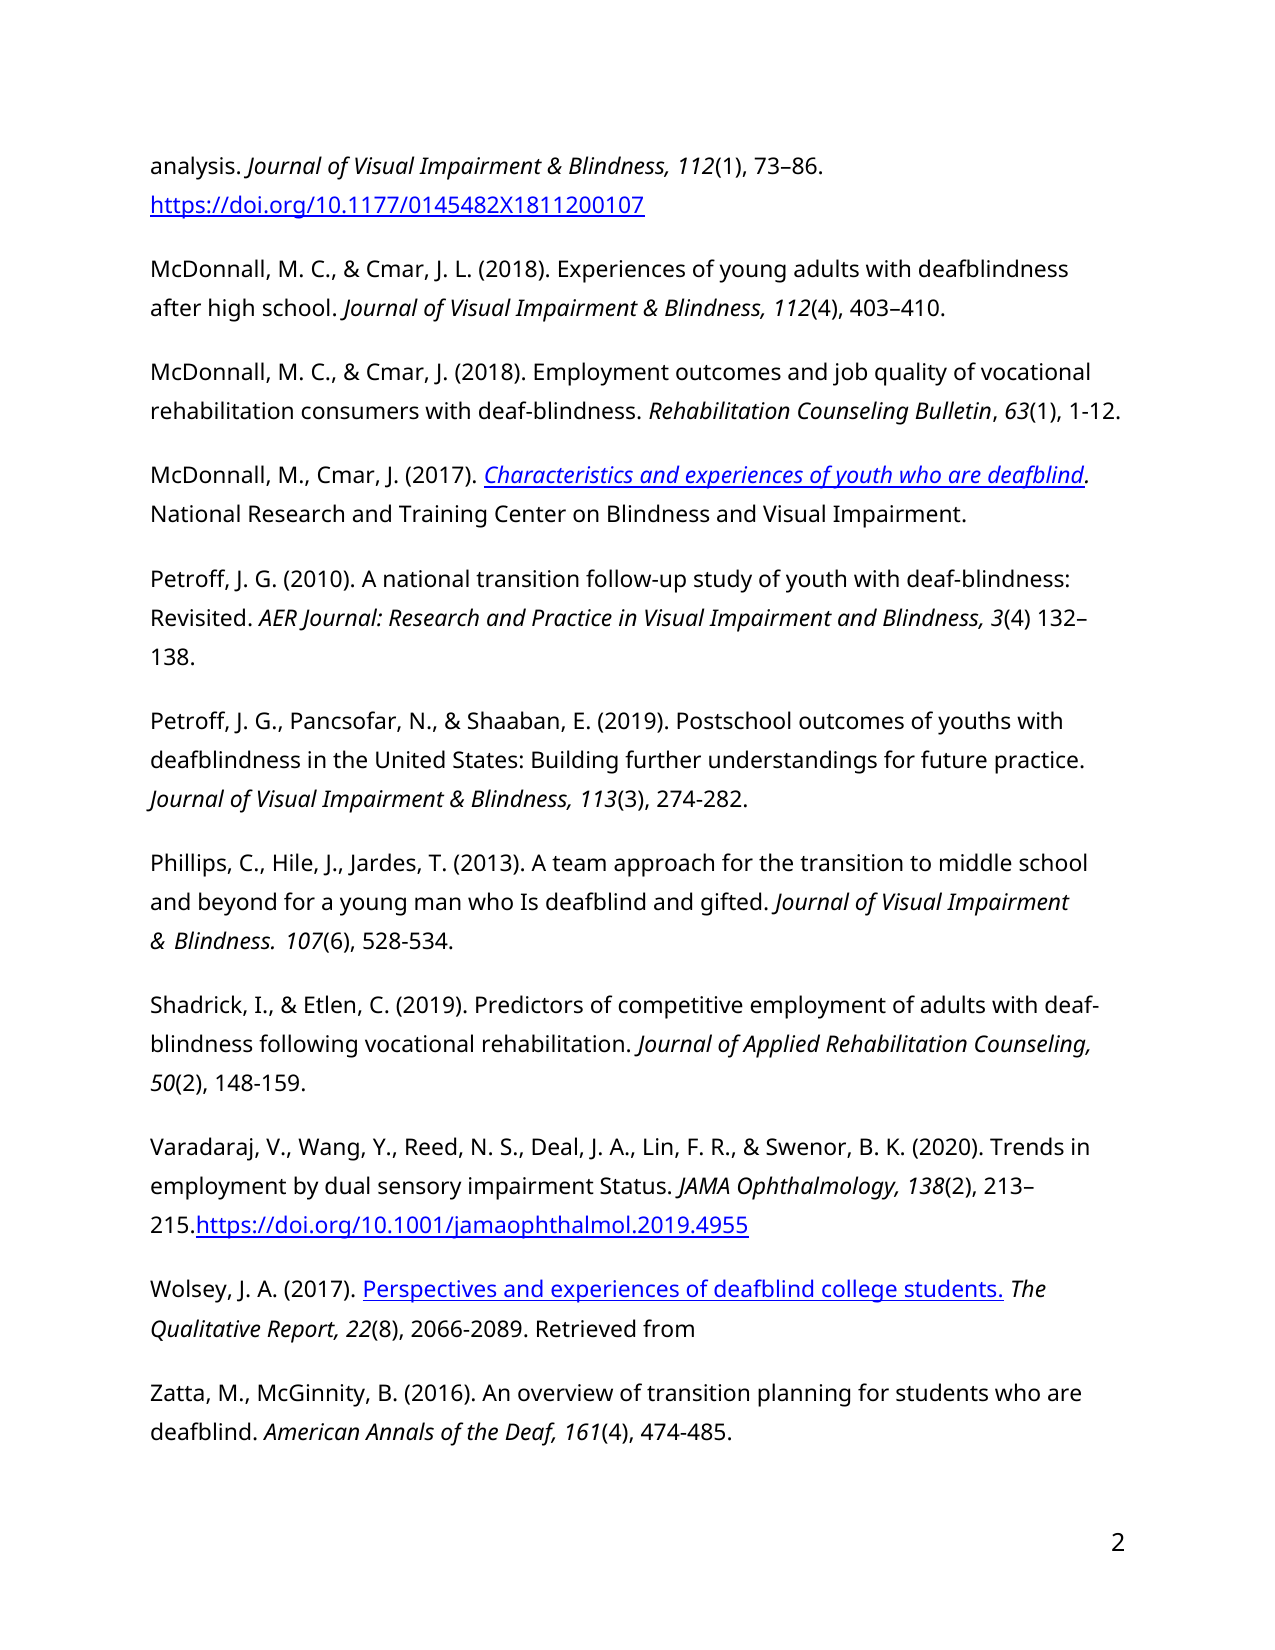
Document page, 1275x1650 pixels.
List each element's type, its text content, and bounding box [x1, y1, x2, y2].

text Phillips, C., Hile, J., Jardes, T. (2013). A team approach for the transition to middle school and beyond for a young man who Is deafblind and gifted. Journal of Visual Impairment & Blindness. 107(6), 528-534. [150, 847, 1125, 956]
text McDonnall, M., Cmar, J. (2017). Characteristics and experiences of youth who are deafblind. National Research and Training Center on Blindness and Visual Impairment. [150, 459, 1125, 530]
text Petroff, J. G. (2010). A national transition follow-up study of youth with deaf-blindness: Revisited. AER Journal: Research and Practice in Visual Impairment and Blindness, 3(4) 132–138. [150, 562, 1125, 672]
text McDonnall, M. C., & Cmar, J. L. (2018). Experiences of young adults with deafblindness after high school. Journal of Visual Impairment & Blindness, 112(4), 403–410. [150, 253, 1125, 323]
text Shadrick, I., & Etlen, C. (2019). Predictors of competitive employment of adults with deaf-blindness following vocational rehabilitation. Journal of Applied Rehabilitation Counseling, 50(2), 148-159. [150, 989, 1125, 1098]
text Varadaraj, V., Wang, Y., Reed, N. S., Deal, J. A., Lin, F. R., & Swenor, B. K. (2020). Trends in employment by dual sensory impairment Status. JAMA Ophthalmology, 138(2), 213–215.https://doi.org/10.1001/jamaophthalmol.2019.4955 [150, 1131, 1125, 1241]
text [150, 150, 1125, 220]
text Petroff, J. G., Pancsofar, N., & Shaaban, E. (2019). Postschool outcomes of youths with deafblindness in the United States: Building further understandings for future practice. Journal of Visual Impairment & Blindness, 113(3), 274-282. [150, 705, 1125, 814]
text Zatta, M., McGinnity, B. (2016). An overview of transition planning for students who are deafblind. American Annals of the Deaf, 161(4), 474-485. [150, 1377, 1125, 1447]
text McDonnall, M. C., & Cmar, J. (2018). Employment outcomes and job quality of vocational rehabilitation consumers with deaf-blindness. Rehabilitation Counseling Bulletin, 63(1), 1-12. [150, 356, 1125, 427]
text Wolsey, J. A. (2017). Perspectives and experiences of deafblind college students. The Qualitative Report, 22(8), 2066-2089. Retrieved from [150, 1273, 1125, 1344]
